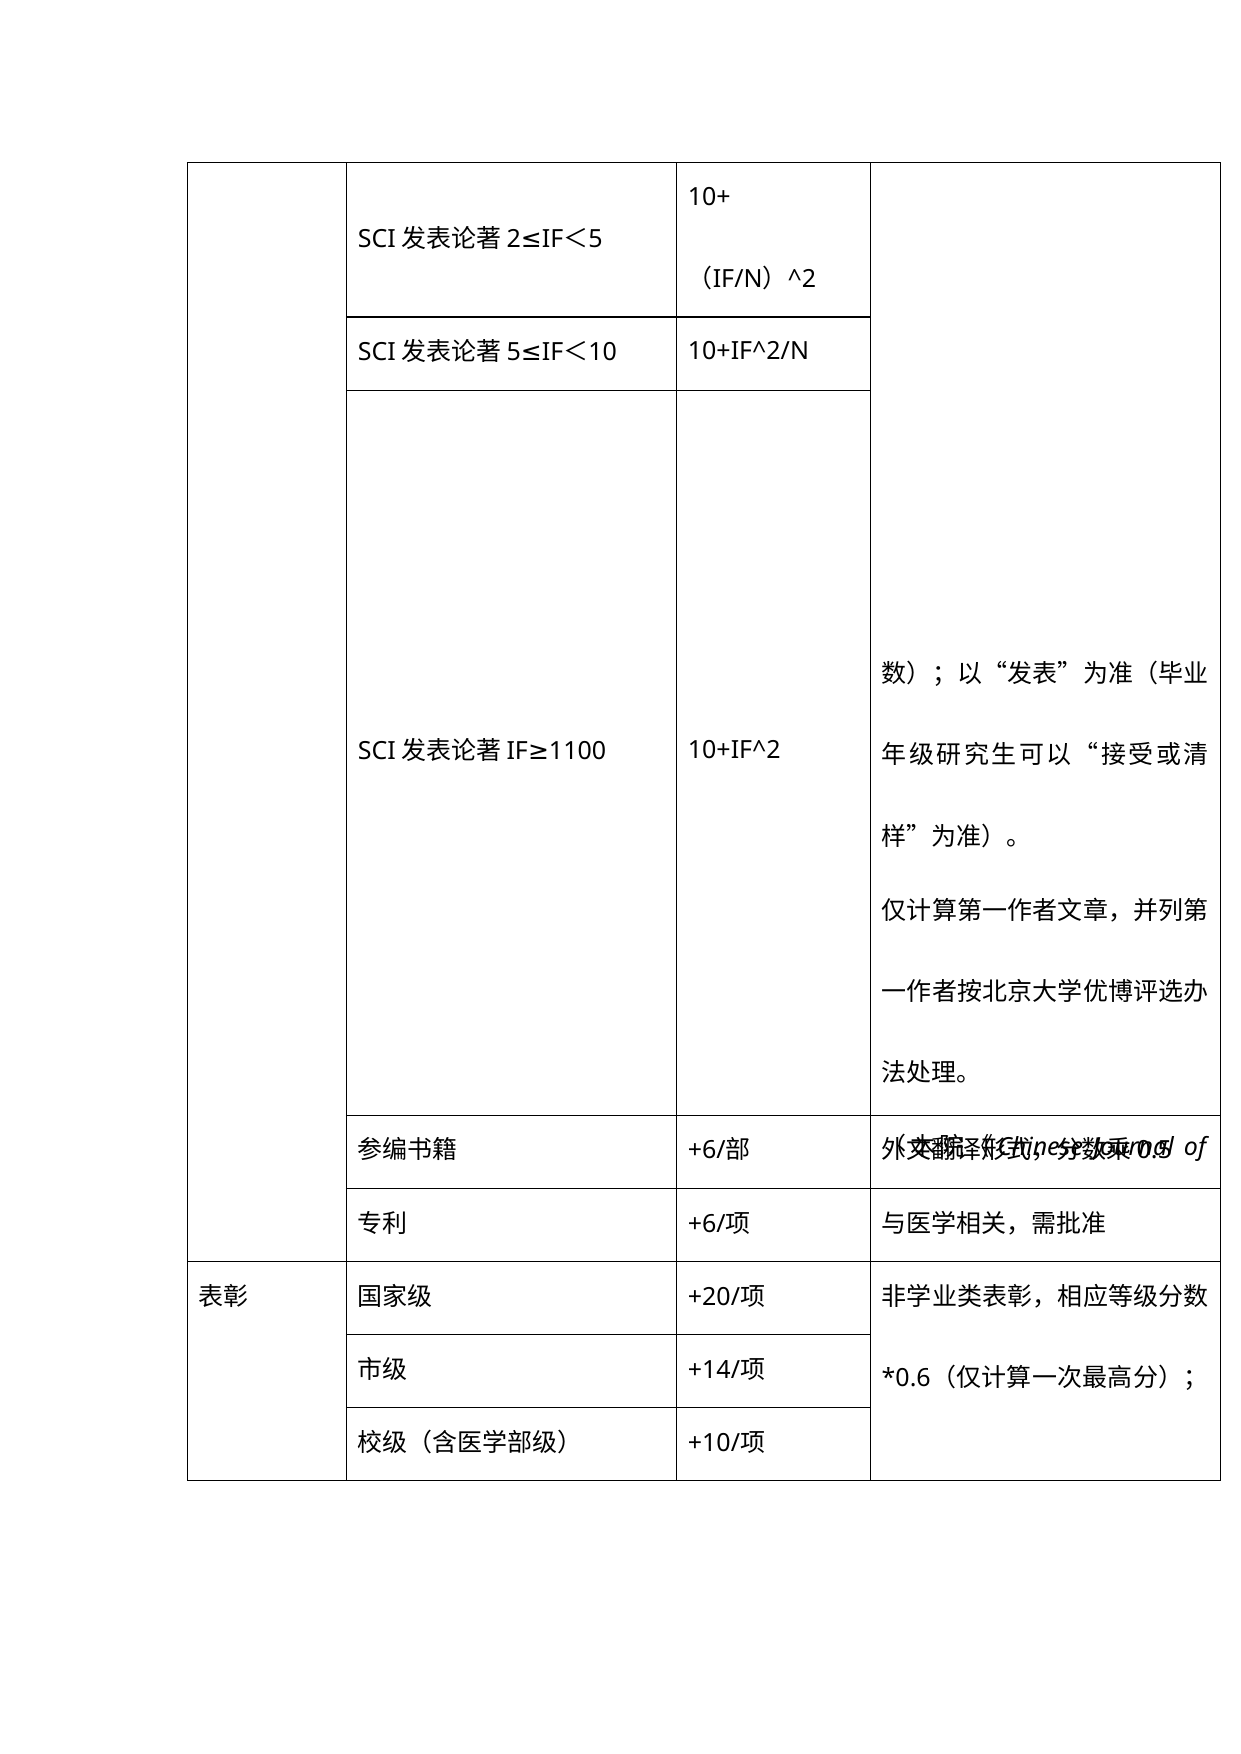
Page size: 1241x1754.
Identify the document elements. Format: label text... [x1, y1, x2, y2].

table_cell 国家级 [347, 1262, 676, 1334]
table_cell 表彰 [188, 1262, 346, 1480]
table_cell +20/项 [677, 1262, 870, 1334]
table_cell +6/部 [677, 1116, 870, 1188]
table_cell +14/项 [677, 1335, 870, 1407]
table_cell 10+（IF/N）^2 [677, 163, 870, 316]
table_cell +6/项 [677, 1189, 870, 1261]
table_cell SCI发表论著 2≤IF＜5 [347, 163, 676, 316]
table_cell SCI发表论著 IF≥1100 [347, 391, 676, 1114]
table_cell 市级 [347, 1335, 676, 1407]
table_cell 专利 [347, 1189, 676, 1261]
table_cell 非学业类表彰，相应等级分数*0.6（仅计算一次最高分）；集体活动（参加人数>5人）获奖，相应等级分数*0.6（仅计算一次最高分）；学会性表彰限全国二级以上学会，最高执行校级表彰标准。会议获得病例汇报、演讲等奖励，不加分，在同等条件下优先考虑评选。 获得表彰与申请本次表彰中所用材料不重复计算，按获得表彰计一次。同一次奖励评优中获得多项表彰，按最高级别计一次。 获校级10人以上的集体奖励（例如“先进班集体”“社会实践优秀集体”），主要参与者+6分，成员+2分。 [871, 1262, 1220, 1480]
table_cell 外文翻译形式，分数乘0.5 [871, 1116, 1220, 1188]
table_cell 校级（含医学部级） [347, 1408, 676, 1480]
table_cell SCI发表论著 5≤IF＜10 [347, 318, 676, 389]
table_cell 10+IF^2 [677, 391, 870, 1114]
table_cell 与医学相关，需批准 [871, 1189, 1220, 1261]
table_cell 10+IF^2/N [677, 318, 870, 389]
table_cell +10/项 [677, 1408, 870, 1480]
table_cell 参编书籍 [347, 1116, 676, 1188]
